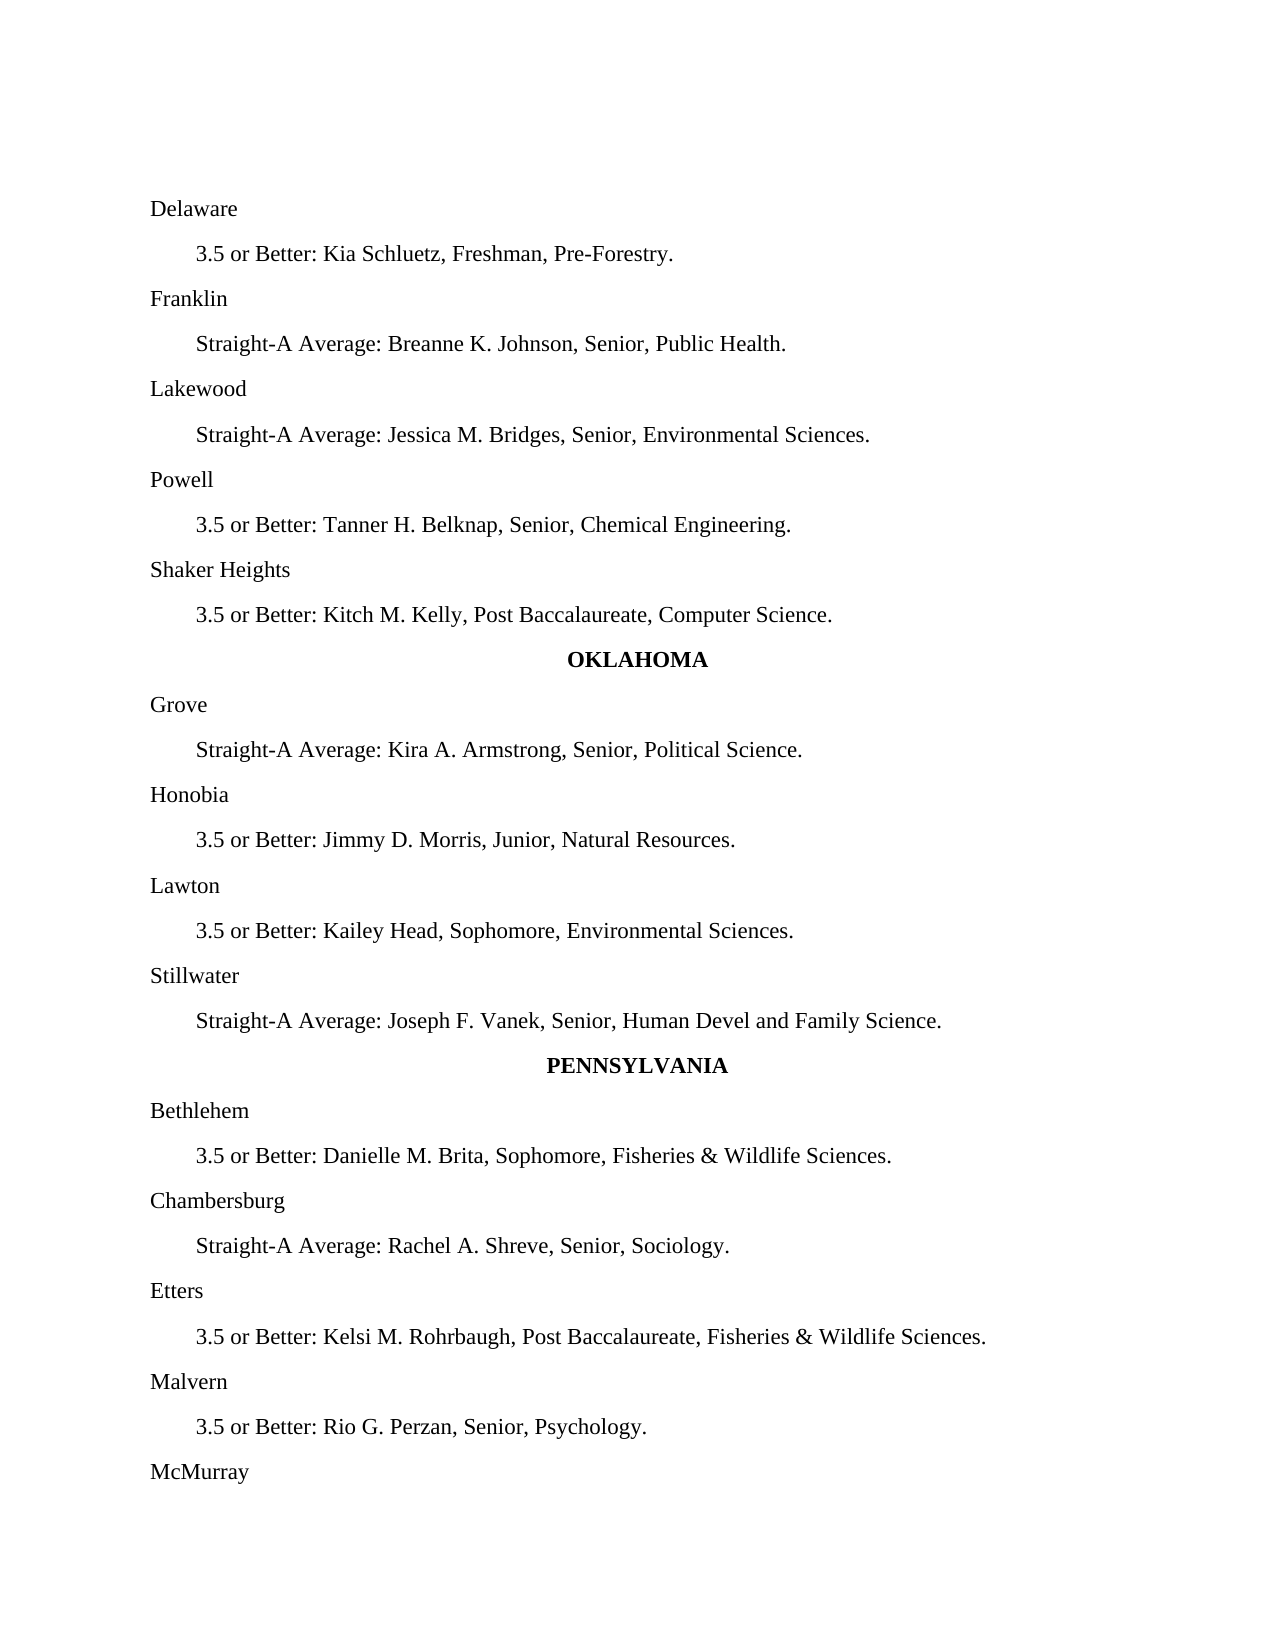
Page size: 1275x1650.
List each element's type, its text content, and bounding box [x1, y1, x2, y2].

text Straight-A Average: Breanne K. Johnson, Senior, Public Health. [150, 330, 1125, 357]
text Delaware [150, 195, 1125, 221]
text 3.5 or Better: Tanner H. Belknap, Senior, Chemical Engineering. [150, 511, 1125, 537]
text Franklin [150, 285, 1125, 312]
text Lakewood [150, 376, 1125, 402]
text 3.5 or Better: Danielle M. Brita, Sophomore, Fisheries & Wildlife Sciences. [150, 1142, 1125, 1169]
text 3.5 or Better: Kelsi M. Rohrbaugh, Post Baccalaureate, Fisheries & Wildlife Sciences. [150, 1323, 1125, 1349]
text Straight-A Average: Kira A. Armstrong, Senior, Political Science. [150, 736, 1125, 763]
text Straight-A Average: Rachel A. Shreve, Senior, Sociology. [150, 1232, 1125, 1259]
text Shaker Heights [150, 556, 1125, 582]
text 3.5 or Better: Jimmy D. Morris, Junior, Natural Resources. [150, 827, 1125, 853]
text Stillwater [150, 962, 1125, 988]
text Chambersburg [150, 1187, 1125, 1214]
text 3.5 or Better: Kia Schluetz, Freshman, Pre-Forestry. [150, 240, 1125, 267]
text PENNSYLVANIA [150, 1052, 1125, 1078]
text Bethlehem [150, 1097, 1125, 1123]
text OKLAHOMA [150, 646, 1125, 672]
text Honobia [150, 781, 1125, 808]
text 3.5 or Better: Rio G. Perzan, Senior, Psychology. [150, 1413, 1125, 1439]
text 3.5 or Better: Kailey Head, Sophomore, Environmental Sciences. [150, 917, 1125, 943]
text 3.5 or Better: Kitch M. Kelly, Post Baccalaureate, Computer Science. [150, 601, 1125, 627]
text McMurray [150, 1458, 1125, 1484]
text Straight-A Average: Joseph F. Vanek, Senior, Human Devel and Family Science. [150, 1007, 1125, 1033]
text Etters [150, 1278, 1125, 1304]
text Lawton [150, 872, 1125, 898]
text Grove [150, 691, 1125, 718]
text Powell [150, 466, 1125, 492]
text Malvern [150, 1368, 1125, 1394]
text Straight-A Average: Jessica M. Bridges, Senior, Environmental Sciences. [150, 421, 1125, 447]
